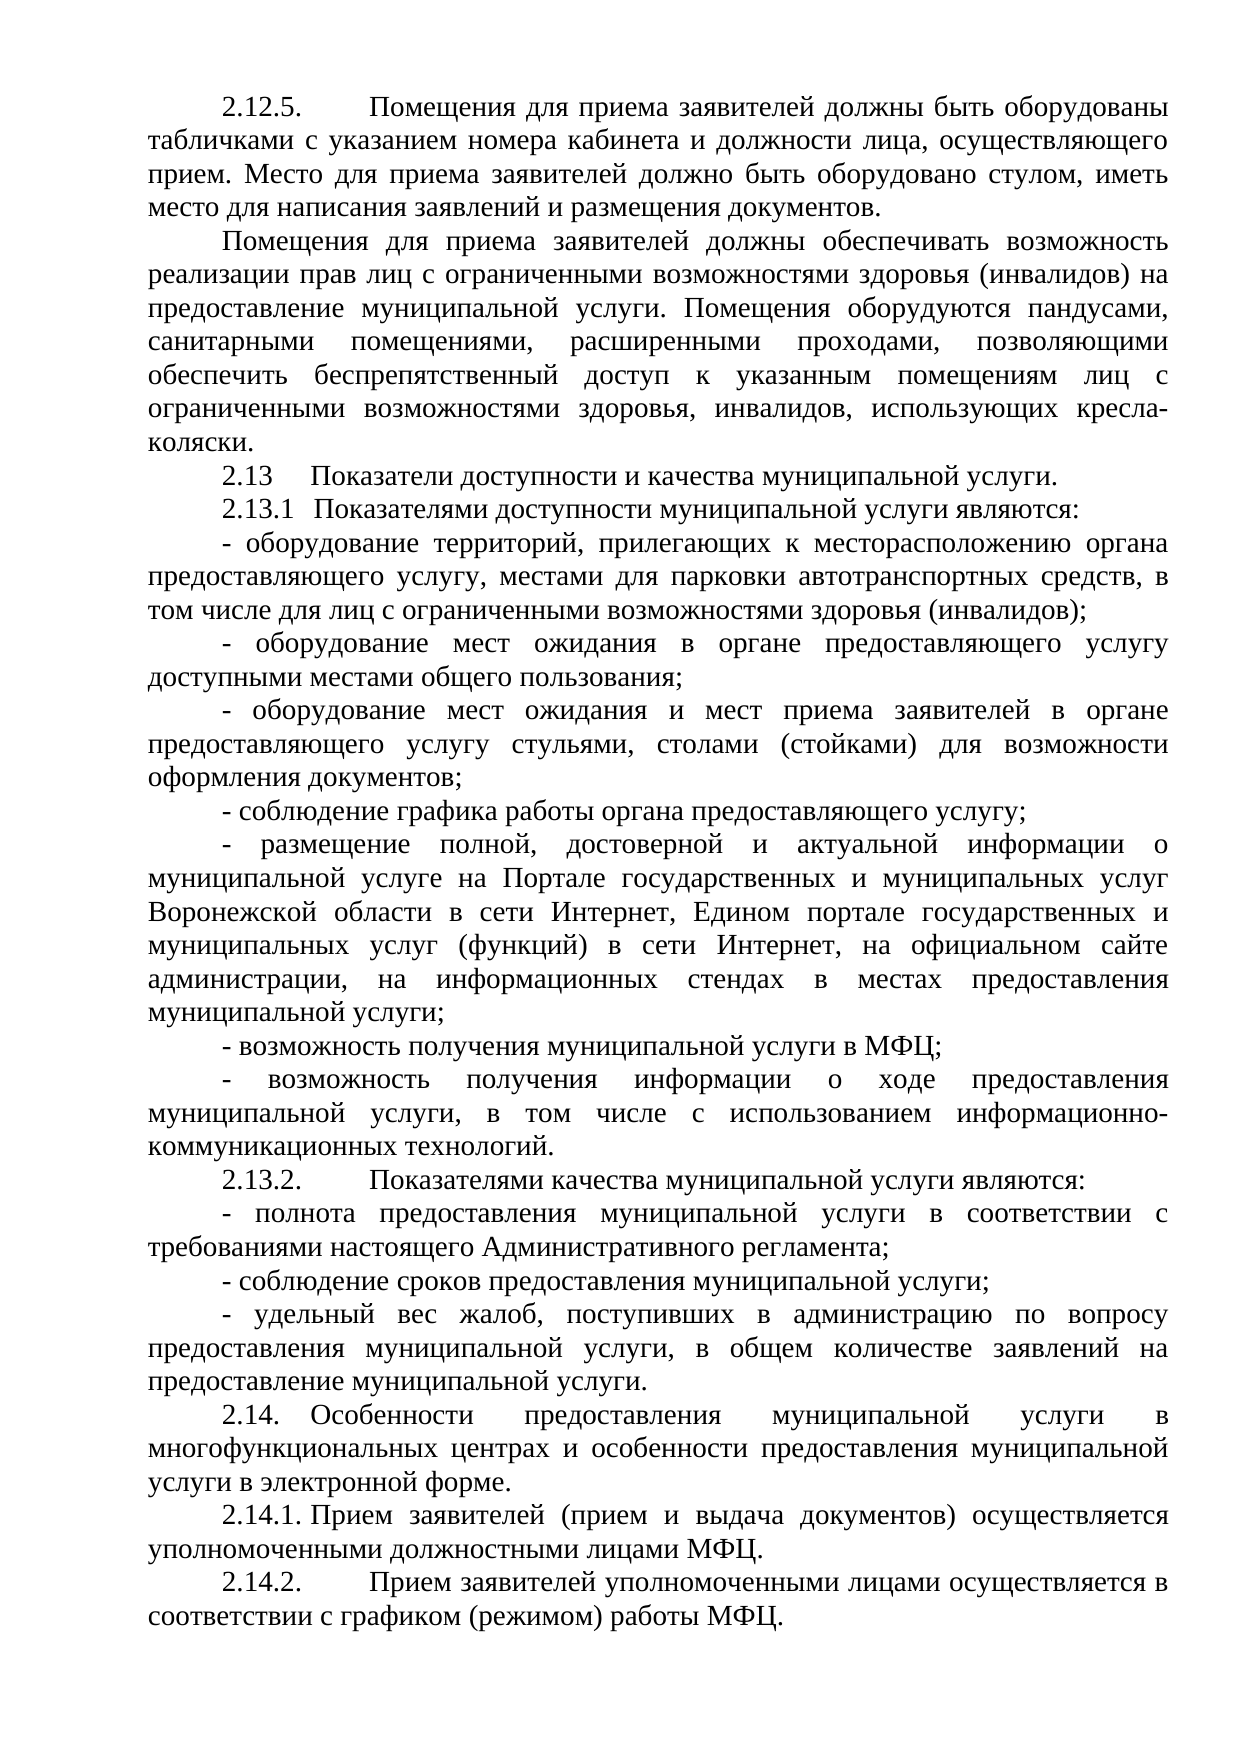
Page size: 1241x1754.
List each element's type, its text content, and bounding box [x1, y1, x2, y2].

text - оборудование мест ожидания в органе предоставляющего услугу доступными местами общего пользования; [148, 625, 1169, 692]
text - возможность получения информации о ходе предоставления муниципальной услуги, в том числе с использованием информационно-коммуникационных технологий. [148, 1061, 1169, 1162]
list Показатели доступности и качества муниципальной услуги. [148, 458, 1169, 491]
list Прием заявителей уполномоченными лицами осуществляется в соответствии с графиком (режимом) работы МФЦ. [148, 1564, 1169, 1632]
list Помещения для приема заявителей должны быть оборудованы табличками с указанием номера кабинета и должности лица, осуществляющего прием. Место для приема заявителей должно быть оборудовано стулом, иметь место для написания заявлений и размещения документов. [148, 89, 1169, 223]
text - полнота предоставления муниципальной услуги в соответствии с требованиями настоящего Административного регламента; [148, 1196, 1169, 1263]
text - оборудование территорий, прилегающих к месторасположению органа предоставляющего услугу, местами для парковки автотранспортных средств, в том числе для лиц с ограниченными возможностями здоровья (инвалидов); [148, 525, 1169, 625]
text Помещения для приема заявителей должны обеспечивать возможность реализации прав лиц с ограниченными возможностями здоровья (инвалидов) на предоставление муниципальной услуги. Помещения оборудуются пандусами, санитарными помещениями, расширенными проходами, позволяющими обеспечить беспрепятственный доступ к указанным помещениям лиц с ограниченными возможностями здоровья, инвалидов, использующих кресла-коляски. [148, 223, 1169, 458]
text - соблюдение графика работы органа предоставляющего услугу; [148, 793, 1169, 827]
list Показателями доступности муниципальной услуги являются: [148, 491, 1169, 525]
list Особенности предоставления муниципальной услуги в многофункциональных центрах и особенности предоставления муниципальной услуги в электронной форме. [148, 1397, 1169, 1497]
text - соблюдение сроков предоставления муниципальной услуги; [148, 1263, 1169, 1296]
text - размещение полной, достоверной и актуальной информации о муниципальной услуге на Портале государственных и муниципальных услуг Воронежской области в сети Интернет, Едином портале государственных и муниципальных услуг (функций) в сети Интернет, на официальном сайте администрации, на информационных стендах в местах предоставления муниципальной услуги; [148, 827, 1169, 1028]
text - удельный вес жалоб, поступивших в администрацию по вопросу предоставления муниципальной услуги, в общем количестве заявлений на предоставление муниципальной услуги. [148, 1296, 1169, 1397]
list Показателями качества муниципальной услуги являются: [148, 1162, 1169, 1196]
text - оборудование мест ожидания и мест приема заявителей в органе предоставляющего услугу стульями, столами (стойками) для возможности оформления документов; [148, 692, 1169, 793]
list Прием заявителей (прием и выдача документов) осуществляется уполномоченными должностными лицами МФЦ. [148, 1497, 1169, 1564]
text - возможность получения муниципальной услуги в МФЦ; [148, 1028, 1169, 1061]
